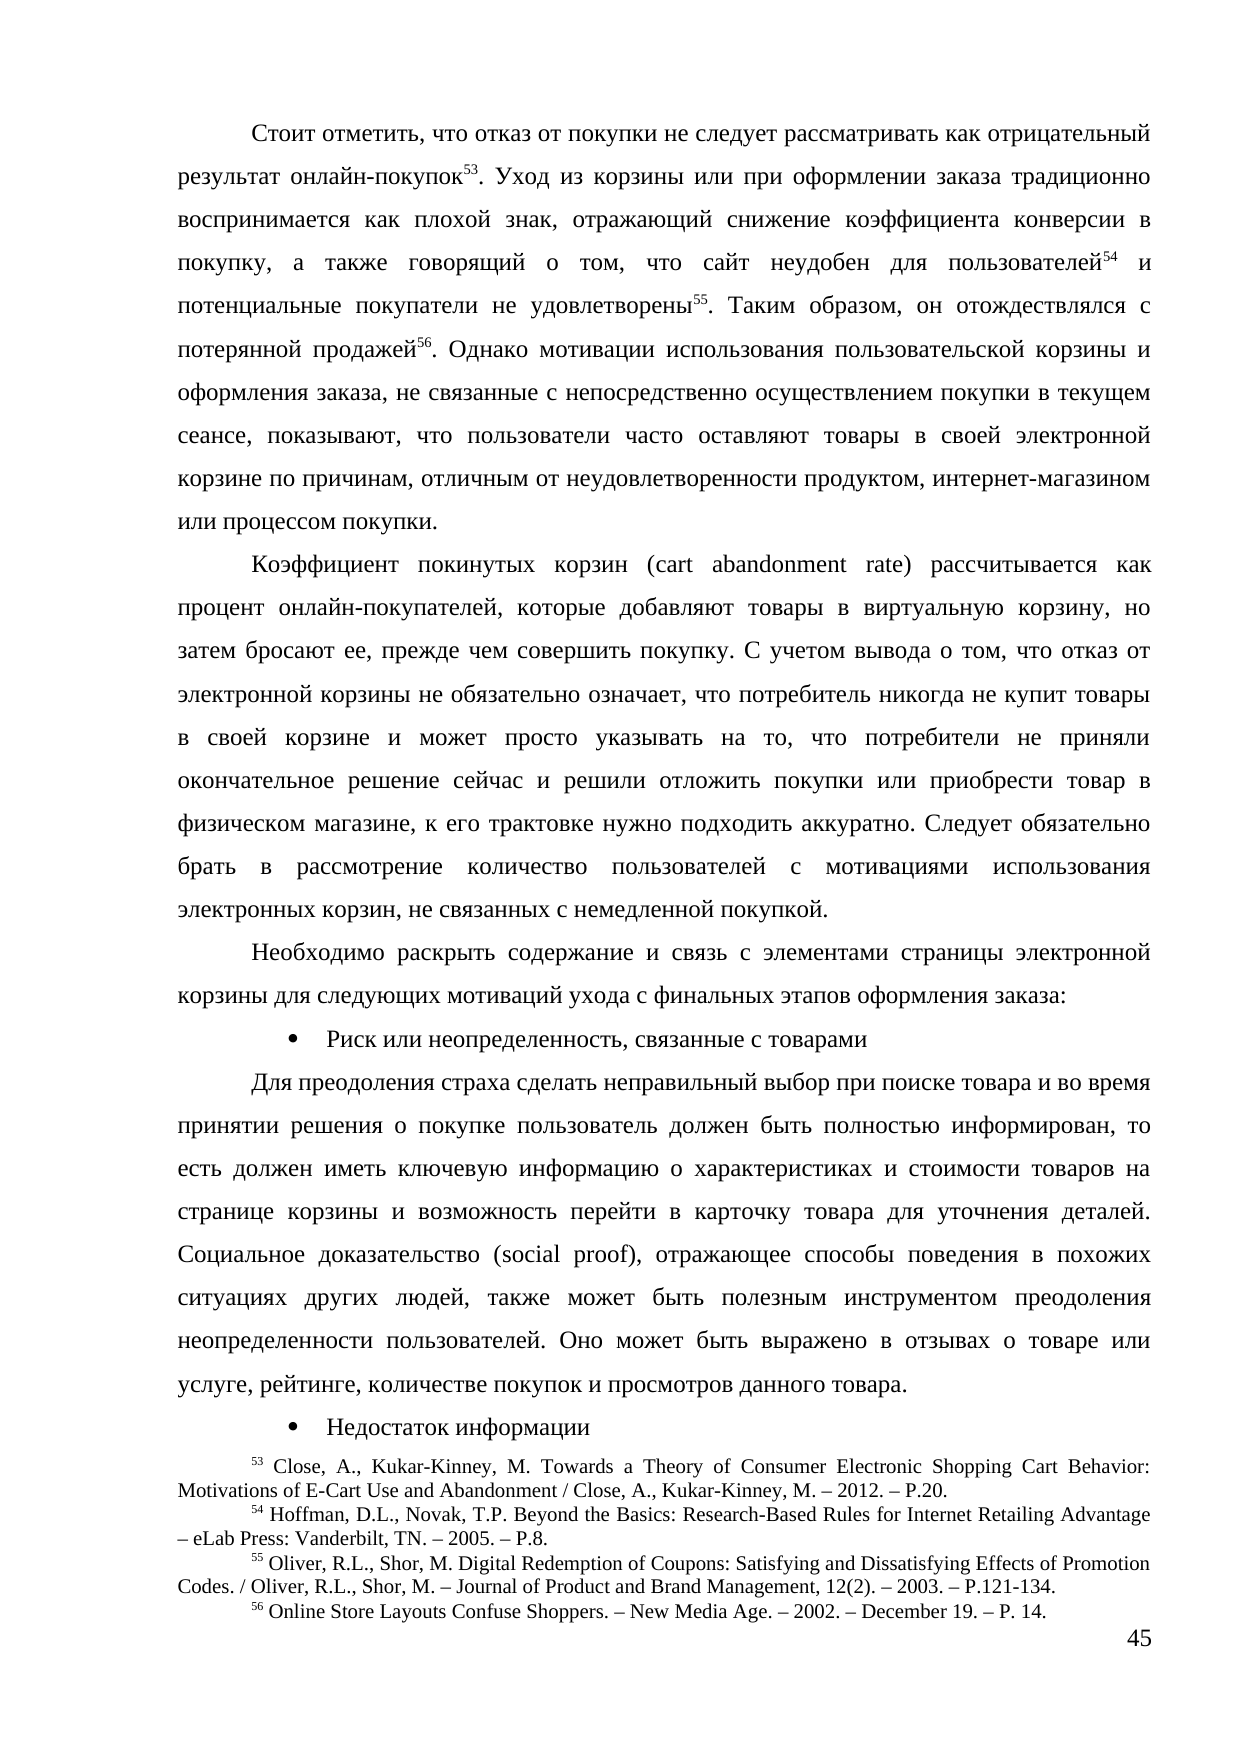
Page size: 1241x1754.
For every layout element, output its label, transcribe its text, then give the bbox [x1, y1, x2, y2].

text Для преодоления страха сделать неправильный выбор при поиске товара и во время принятии решения о покупке пользователь должен быть полностью информирован, то есть должен иметь ключевую информацию о характеристиках и стоимости товаров на странице корзины и возможность перейти в карточку товара для уточнения деталей. Социальное доказательство (social proof), отражающее способы поведения в похожих ситуациях других людей, также может быть полезным инструментом преодоления неопределенности пользователей. Оно может быть выражено в отзывах о товаре или услуге, рейтинге, количестве покупок и просмотров данного товара. [177, 1067, 1152, 1397]
text Необходимо раскрыть содержание и связь с элементами страницы электронной корзины для следующих мотиваций ухода с финальных этапов оформления заказа: [177, 937, 1152, 1009]
text Коэффициент покинутых корзин (cart abandonment rate) рассчитывается как процент онлайн-покупателей, которые добавляют товары в виртуальную корзину, но затем бросают ее, прежде чем совершить покупку. С учетом вывода о том, что отказ от электронной корзины не обязательно означает, что потребитель никогда не купит товары в своей корзине и может просто указывать на то, что потребители не приняли окончательное решение сейчас и решили отложить покупки или приобрести товар в физическом магазине, к его трактовке нужно подходить аккуратно. Следует обязательно брать в рассмотрение количество пользователей с мотивациями использования электронных корзин, не связанных с немедленной покупкой. [177, 549, 1152, 923]
list Риск или неопределенность, связанные с товарами [288, 1024, 1152, 1052]
list Недостаток информации [288, 1412, 1152, 1441]
text Стоит отметить, что отказ от покупки не следует рассматривать как отрицательный результат онлайн-покупок. Уход из корзины или при оформлении заказа традиционно воспринимается как плохой знак, отражающий снижение коэффициента конверсии в покупку, а также говорящий о том, что сайт неудобен для пользователей и потенциальные покупатели не удовлетворены. Таким образом, он отождествлялся с потерянной продажей. Однако мотивации использования пользовательской корзины и оформления заказа, не связанные с непосредственно осуществлением покупки в текущем сеансе, показывают, что пользователи часто оставляют товары в своей электронной корзине по причинам, отличным от неудовлетворенности продуктом, интернет-магазином или процессом покупки. [177, 118, 1152, 535]
